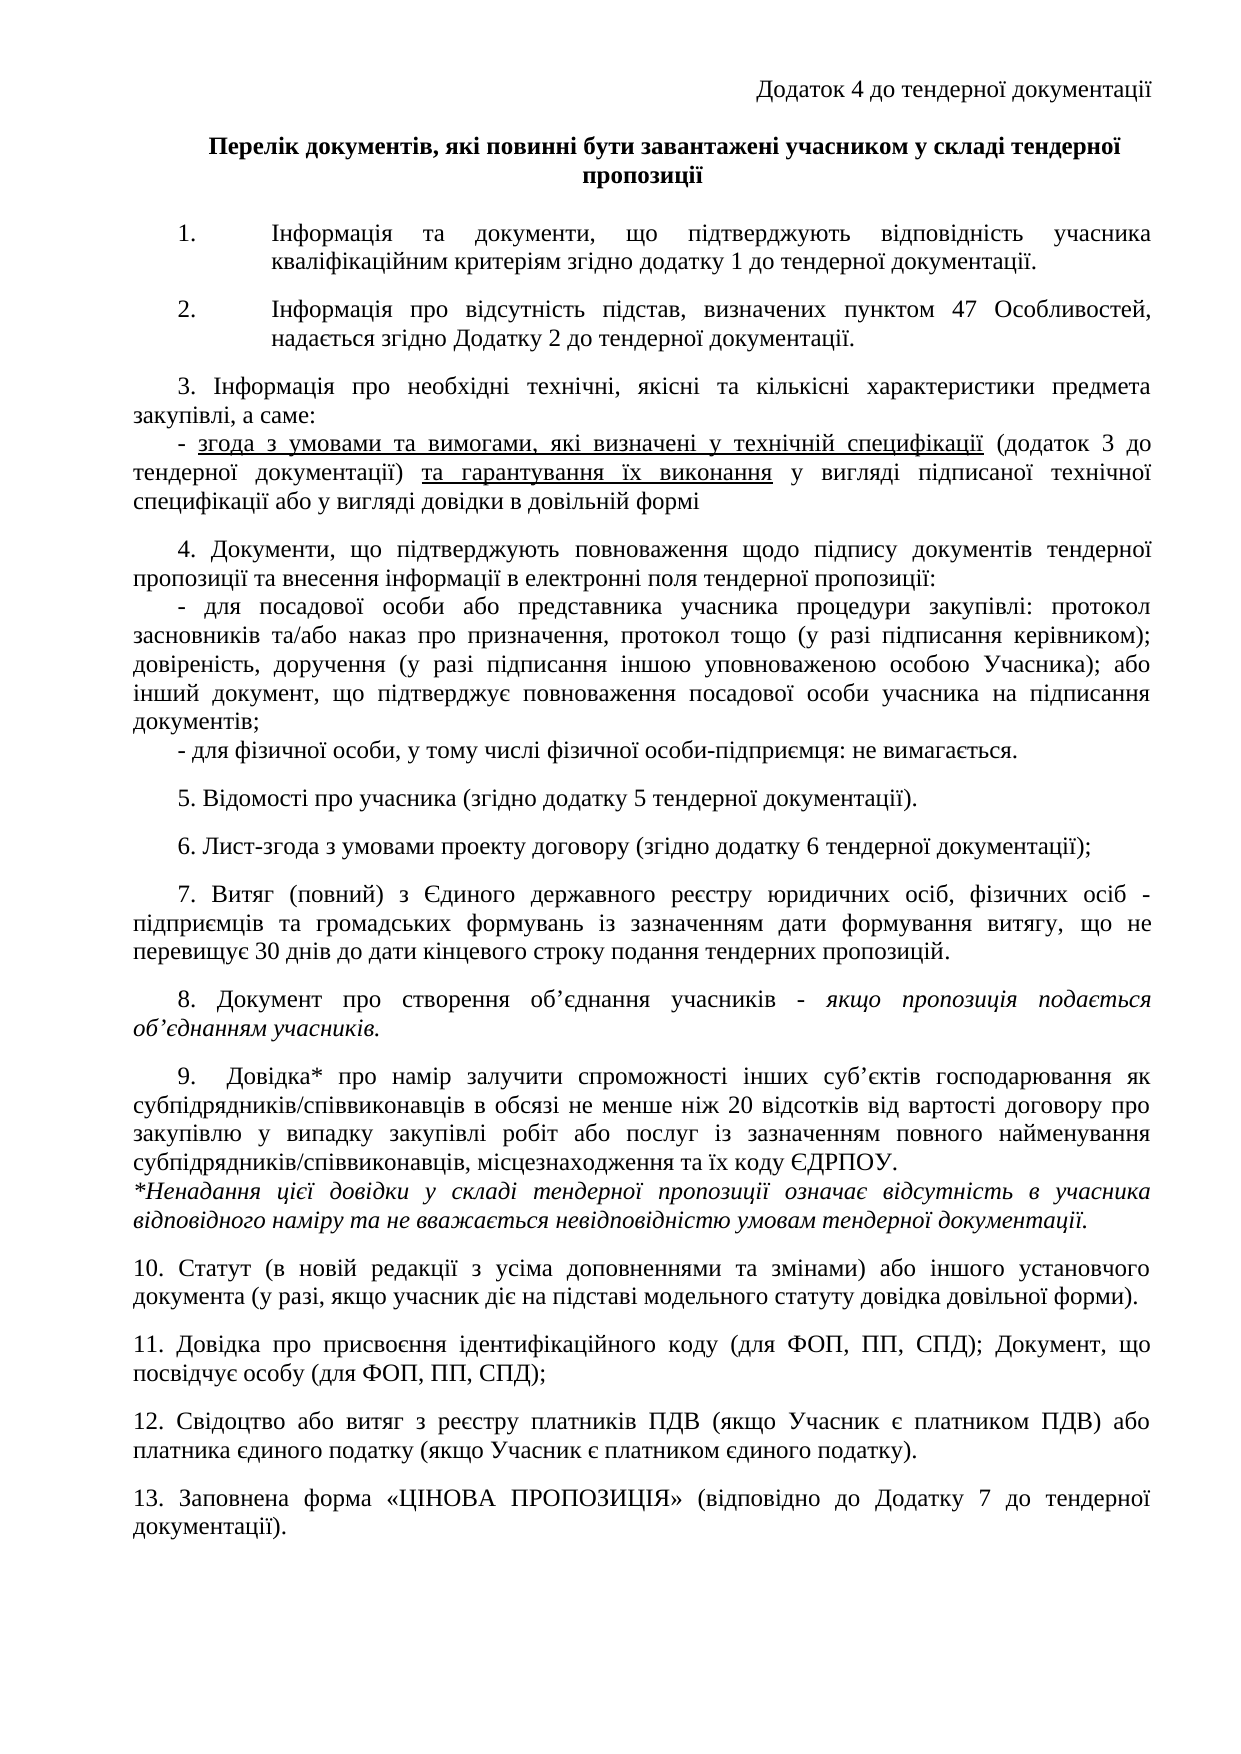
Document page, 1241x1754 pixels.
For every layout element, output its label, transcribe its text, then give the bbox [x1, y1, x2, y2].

text 4. Документи, що підтверджують повноваження щодо підпису документів тендерної пропозиції та внесення інформації в електронні поля тендерної пропозиції: [133, 534, 1152, 591]
text 5. Відомості про учасника (згідно додатку 5 тендерної документації). [133, 783, 1152, 812]
text 6. Лист-згода з умовами проекту договору (згідно додатку 6 тендерної документації); [133, 831, 1152, 860]
text - для фізичної особи, у тому числі фізичної особи-підприємця: не вимагається. [133, 735, 1152, 764]
text - для посадової особи або представника учасника процедури закупівлі: протокол засновників та/або наказ про призначення, протокол тощо (у разі підписання керівником); довіреність, доручення (у разі підписання іншою уповноваженою особою Учасника); або інший документ, що підтверджує повноваження посадової особи учасника на підписання документів; [133, 591, 1152, 735]
text 11. Довідка про присвоєння ідентифікаційного коду (для ФОП, ПП, СПД); Документ, що посвідчує особу (для ФОП, ПП, СПД); [133, 1329, 1152, 1387]
text 3. Інформація про необхідні технічні, якісні та кількісні характеристики предмета закупівлі, а саме: [133, 371, 1152, 428]
text 9. Довідка* про намір залучити спроможності інших суб’єктів господарювання як субпідрядників/співвиконавців в обсязі не менше ніж 20 відсотків від вартості договору про закупівлю у випадку закупівлі робіт або послуг із зазначенням повного найменування субпідрядників/співвиконавців, місцезнаходження та їх коду ЄДРПОУ. [133, 1061, 1152, 1176]
text *Ненадання цієї довідки у складі тендерної пропозиції означає відсутність в учасника відповідного наміру та не вважається невідповідністю умовам тендерної документації. [133, 1176, 1152, 1233]
text 8. Документ про створення об’єднання учасників - якщо пропозиція подається об’єднанням учасників. [133, 984, 1152, 1042]
text 12. Свідоцтво або витяг з реєстру платників ПДВ (якщо Учасник є платником ПДВ) або платника єдиного податку (якщо Учасник є платником єдиного податку). [133, 1406, 1152, 1463]
text 10. Статут (в новій редакції з усіма доповненнями та змінами) або іншого установчого документа (у разі, якщо учасник діє на підставі модельного статуту довідка довільної форми). [133, 1253, 1152, 1310]
text - згода з умовами та вимогами, які визначені у технічній специфікації (додаток 3 до тендерної документації) та гарантування їх виконання у вигляді підписаної технічної специфікації або у вигляді довідки в довільній формі [133, 428, 1152, 515]
text Перелік документів, які повинні бути завантажені учасником у складі тендерної пропозиції [133, 131, 1152, 189]
list Інформація та документи, що підтверджують відповідність учасника кваліфікаційним критеріям згідно додатку 1 до тендерної документації. [177, 218, 1152, 275]
text 7. Витяг (повний) з Єдиного державного реєстру юридичних осіб, фізичних осіб - підприємців та громадських формувань із зазначенням дати формування витягу, що не перевищує 30 днів до дати кінцевого строку подання тендерних пропозицій. [133, 879, 1152, 965]
text Додаток 4 до тендерної документації [133, 74, 1152, 103]
list Інформація про відсутність підстав, визначених пунктом 47 Особливостей, надається згідно Додатку 2 до тендерної документації. [177, 294, 1152, 352]
text 13. Заповнена форма «ЦІНОВА ПРОПОЗИЦІЯ» (відповідно до Додатку 7 до тендерної документації). [133, 1483, 1152, 1540]
